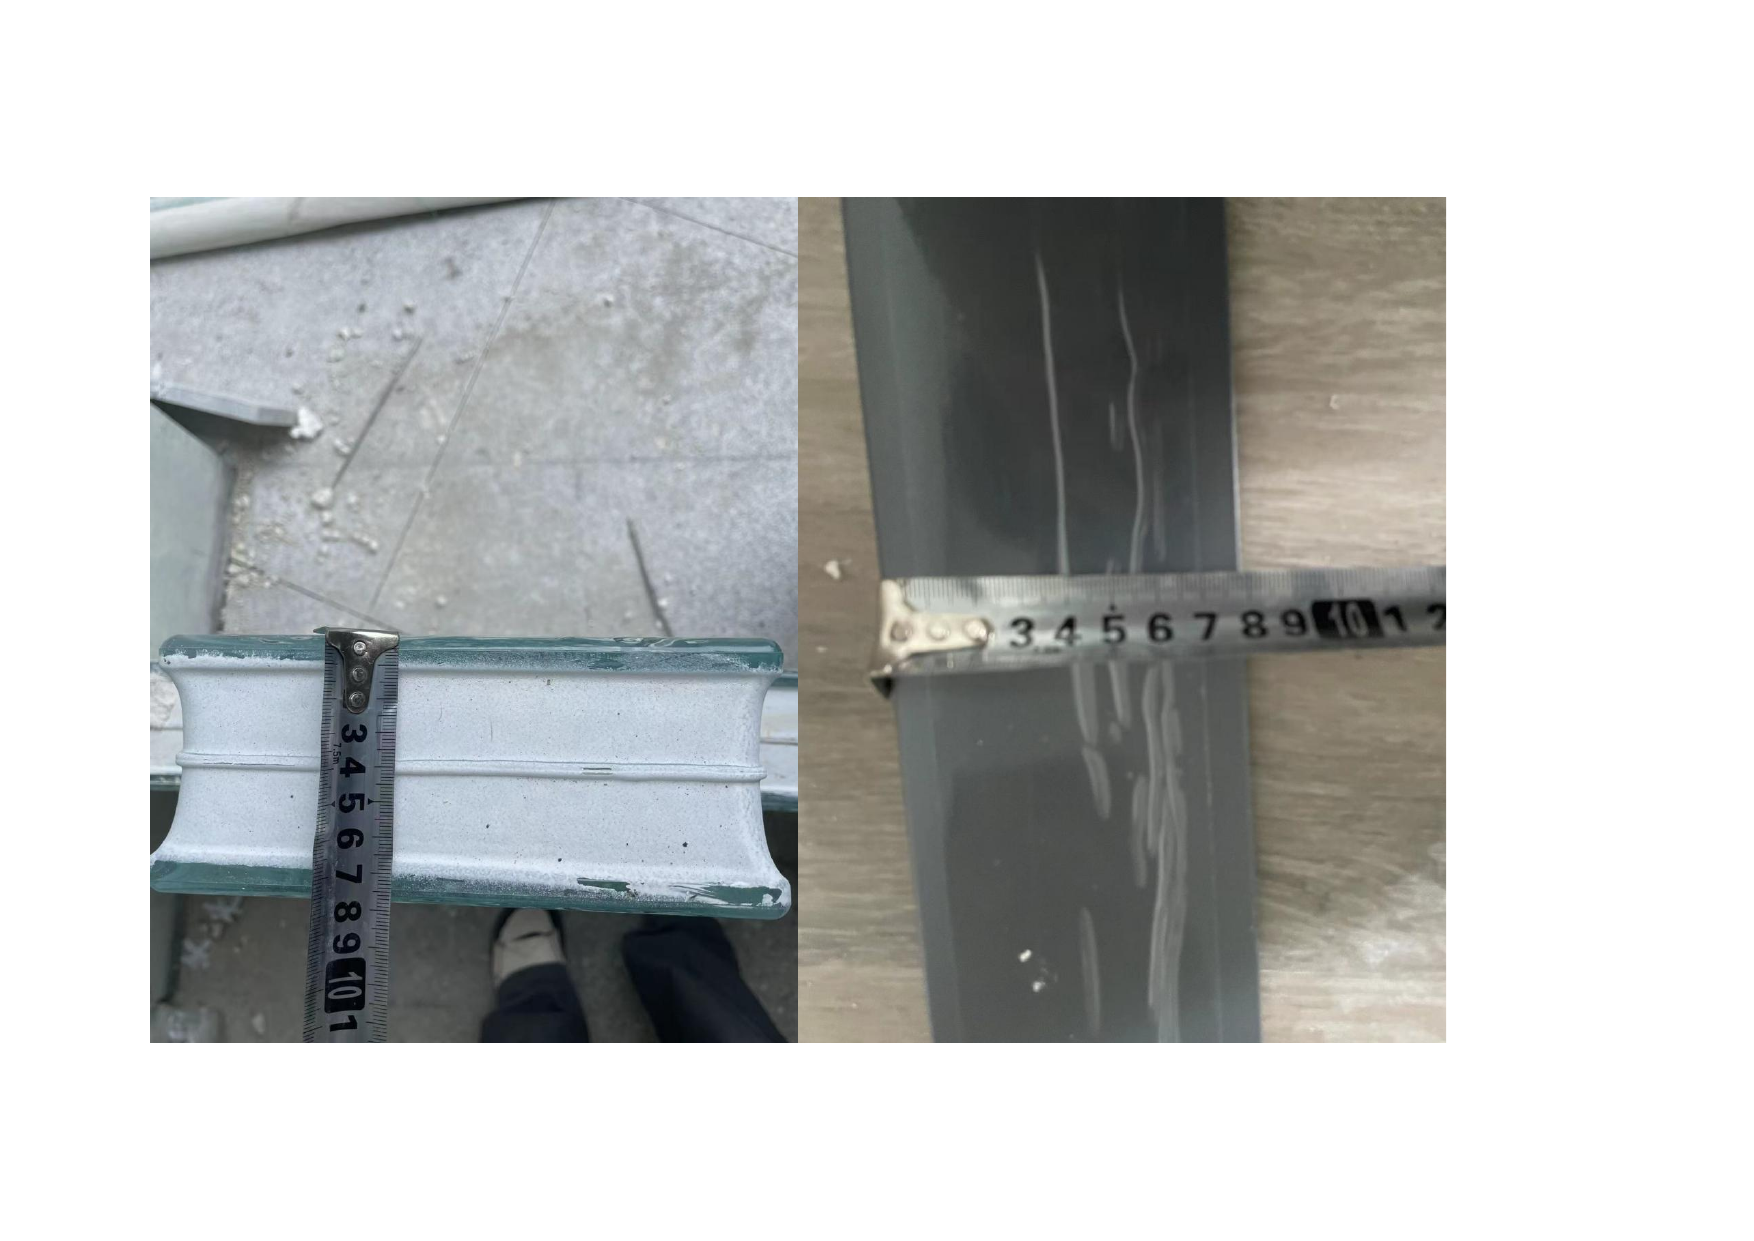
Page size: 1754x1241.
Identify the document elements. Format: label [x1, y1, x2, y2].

picture [150, 197, 1447, 1043]
